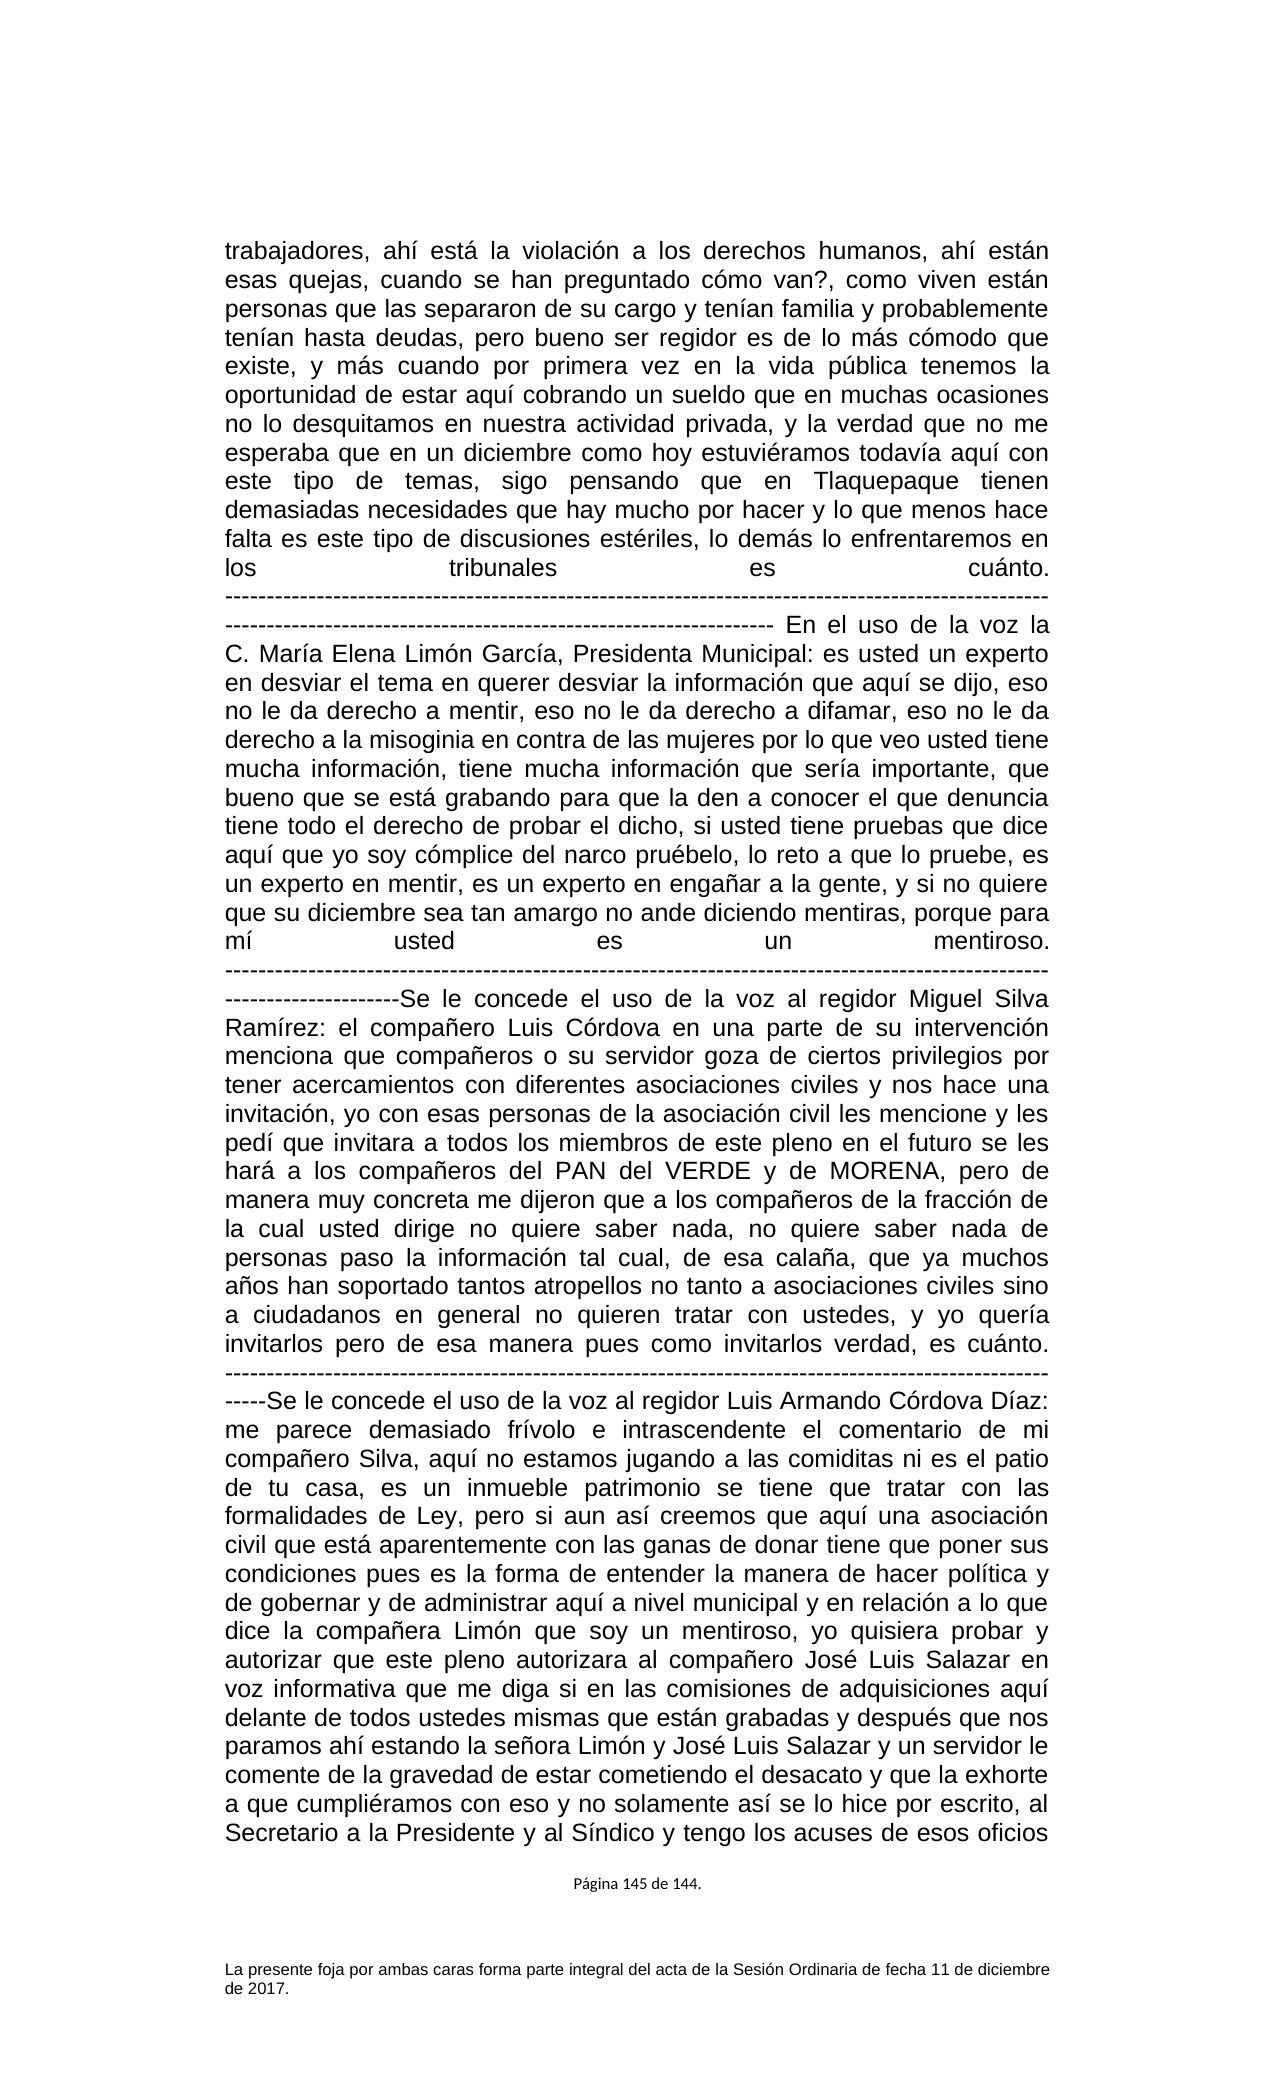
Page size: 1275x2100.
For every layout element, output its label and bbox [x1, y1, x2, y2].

text [224, 236, 1051, 1846]
